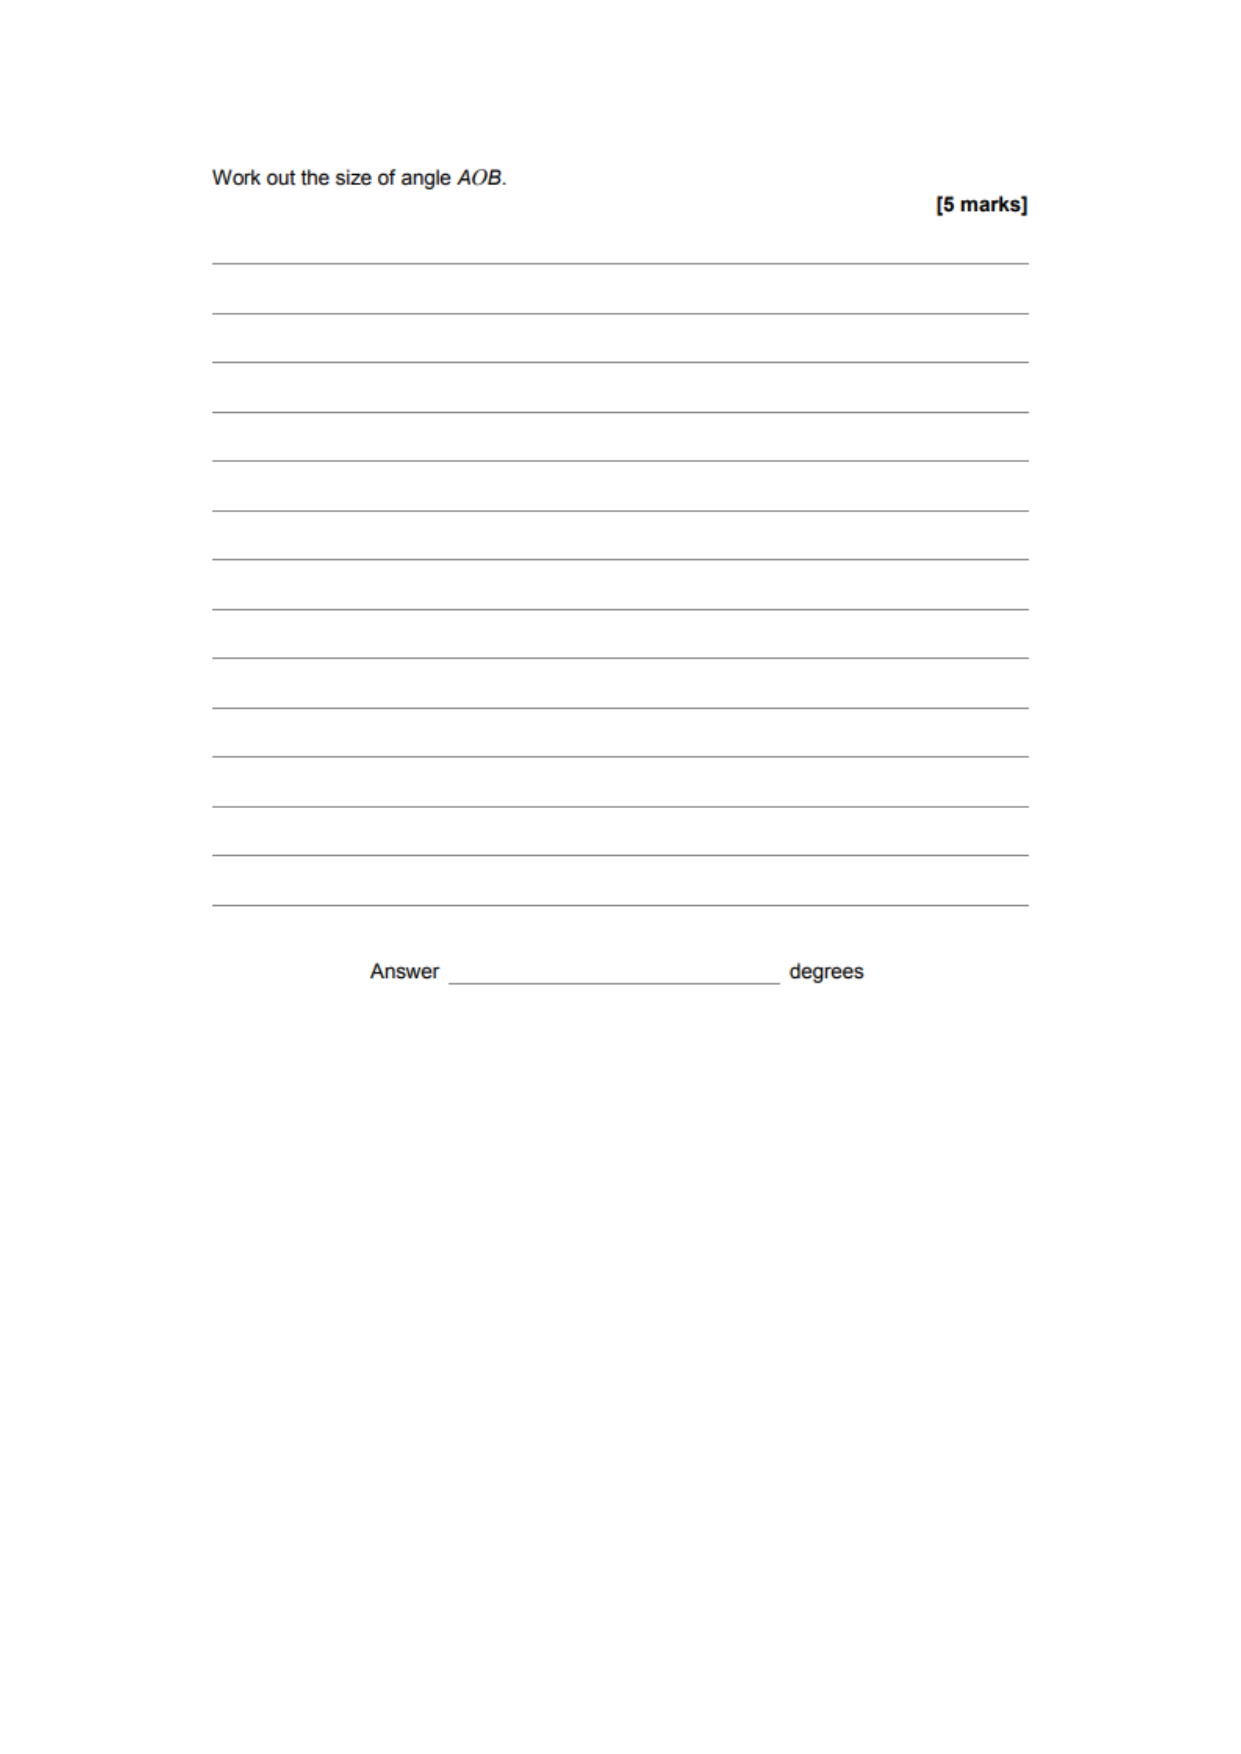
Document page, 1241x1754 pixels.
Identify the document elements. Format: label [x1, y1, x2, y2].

picture [150, 150, 1037, 1060]
